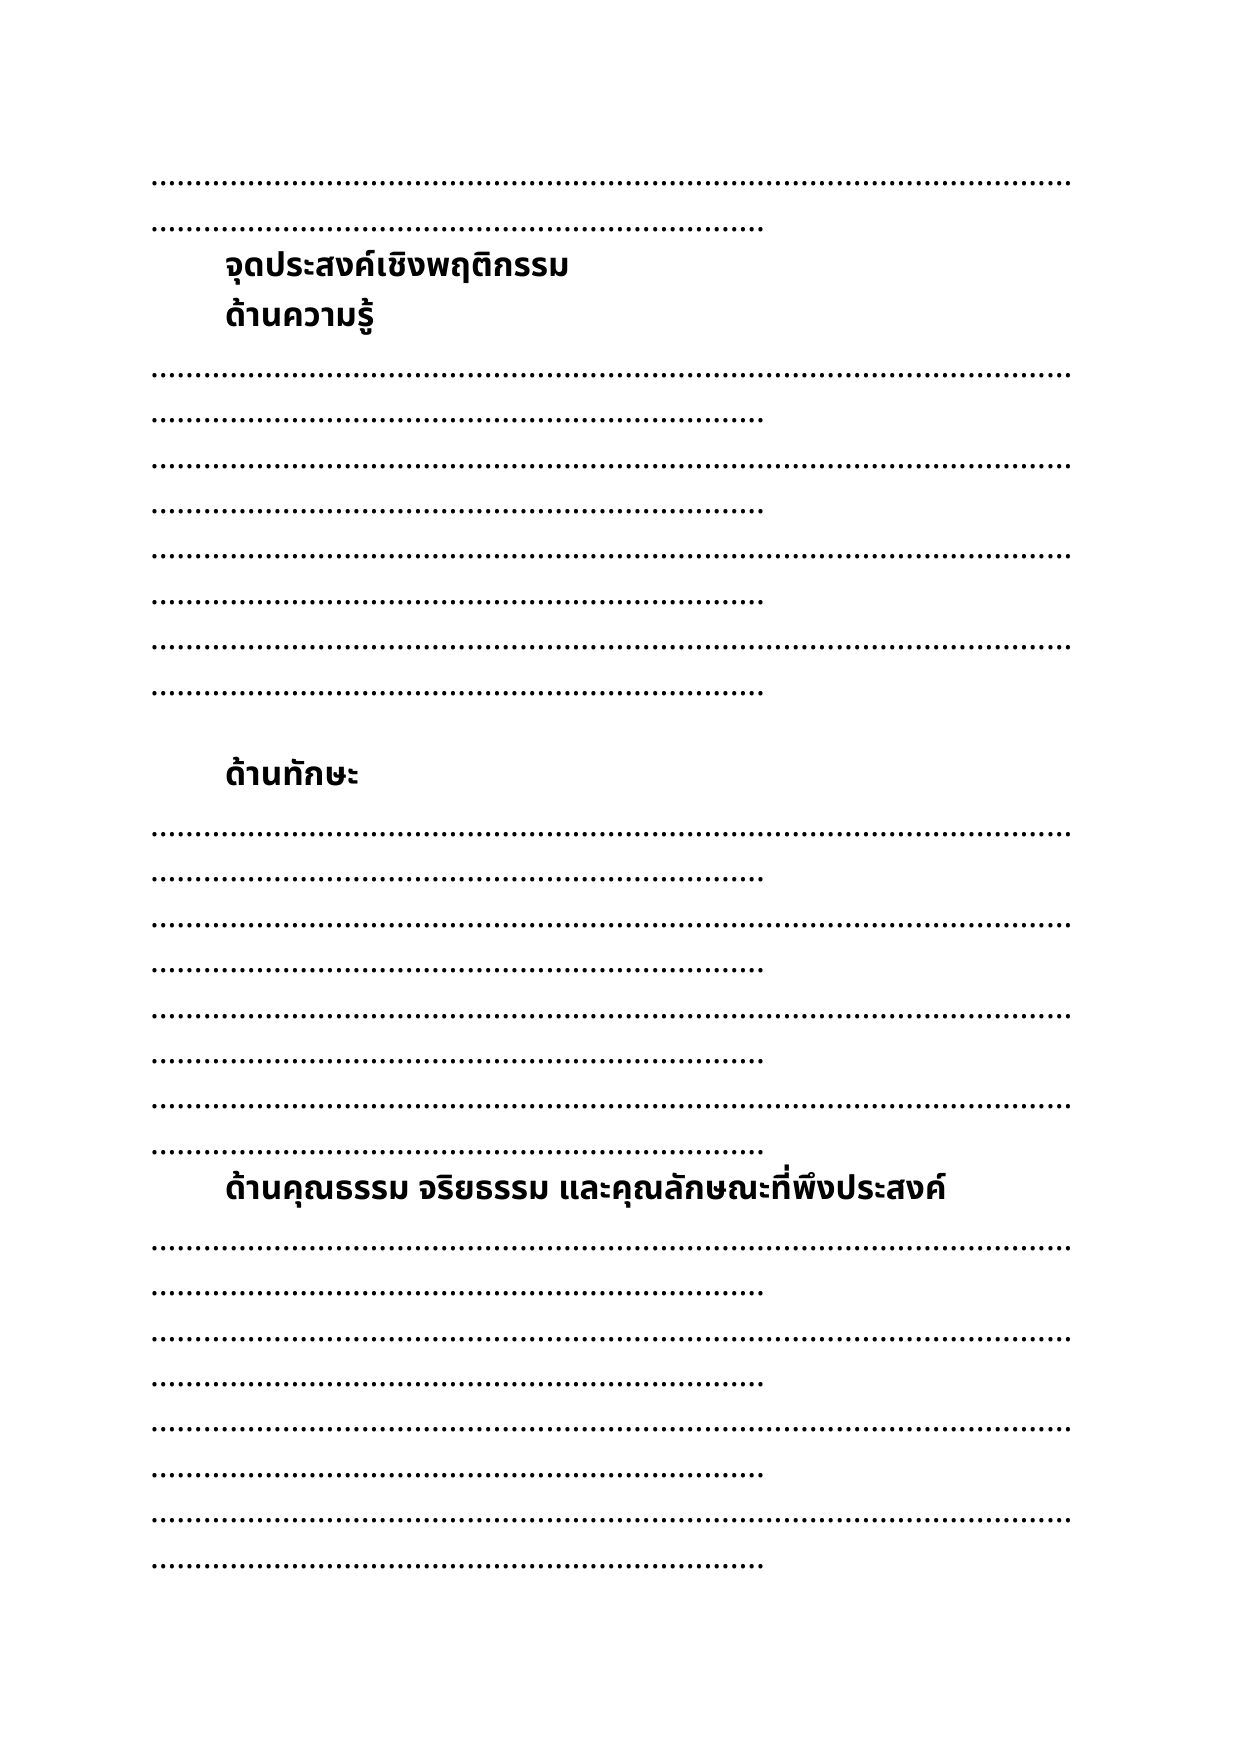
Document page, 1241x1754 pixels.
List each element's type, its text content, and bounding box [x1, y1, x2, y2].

text ด้านความรู้ [150, 291, 1090, 342]
text ด้านคุณธรรม จริยธรรม และคุณลักษณะที่พึงประสงค์ [150, 1164, 1090, 1214]
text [150, 342, 1090, 432]
text …………………………………………………………………………………………………………………………………………………………. [150, 614, 1090, 705]
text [150, 1305, 1090, 1396]
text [150, 1487, 1090, 1578]
text จุดประสงค์เชิงพฤติกรรม [150, 241, 1090, 291]
text …………………………………………………………………………………………………………………………………………………………. [150, 523, 1090, 614]
text …………………………………………………………………………………………………………………………………………………………. [150, 1214, 1090, 1305]
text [150, 1396, 1090, 1487]
text …………………………………………………………………………………………………………………………………………………………. [150, 982, 1090, 1073]
text …………………………………………………………………………………………………………………………………………………………. [150, 432, 1090, 523]
text ด้านทักษะ [150, 750, 1090, 801]
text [150, 150, 1090, 241]
text …………………………………………………………………………………………………………………………………………………………. [150, 892, 1090, 982]
text …………………………………………………………………………………………………………………………………………………………. [150, 1073, 1090, 1164]
text …………………………………………………………………………………………………………………………………………………………. [150, 801, 1090, 892]
